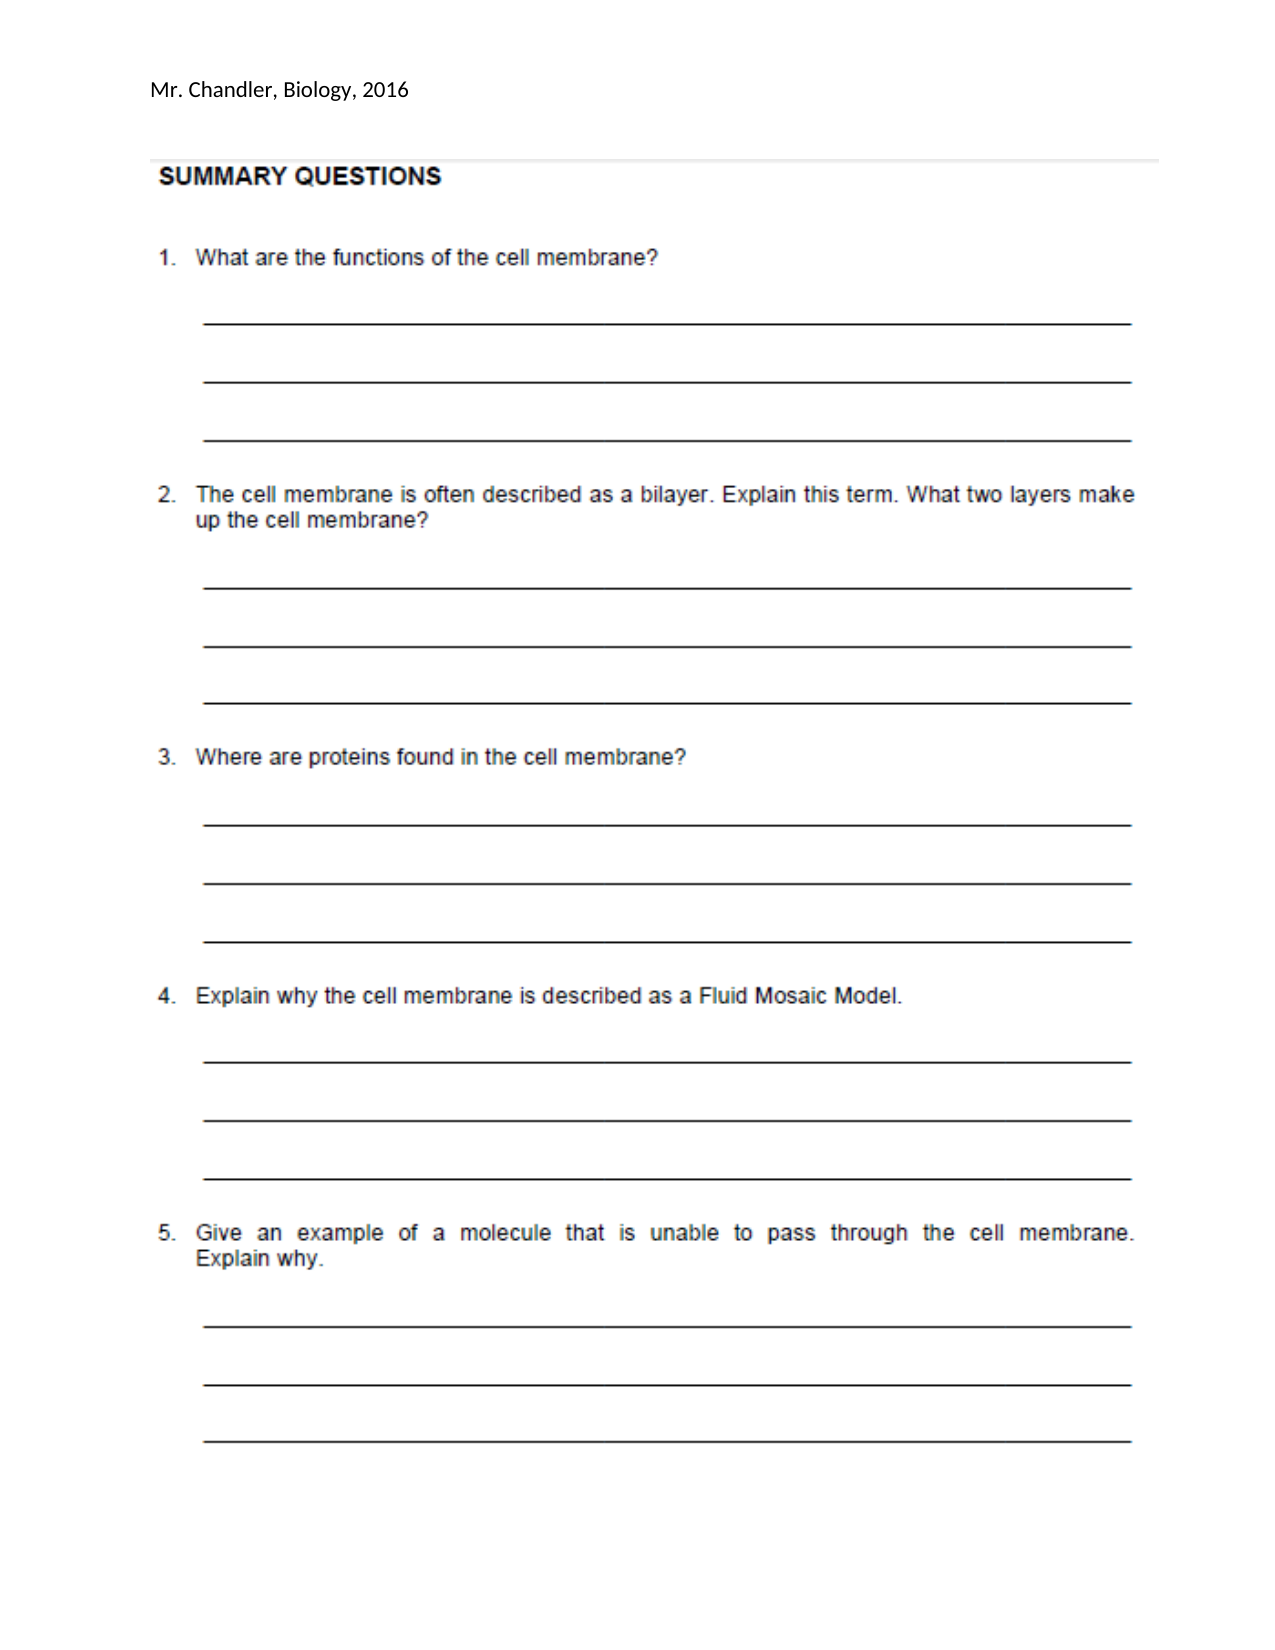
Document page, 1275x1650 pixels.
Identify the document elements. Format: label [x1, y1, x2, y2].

picture [150, 159, 1159, 1456]
